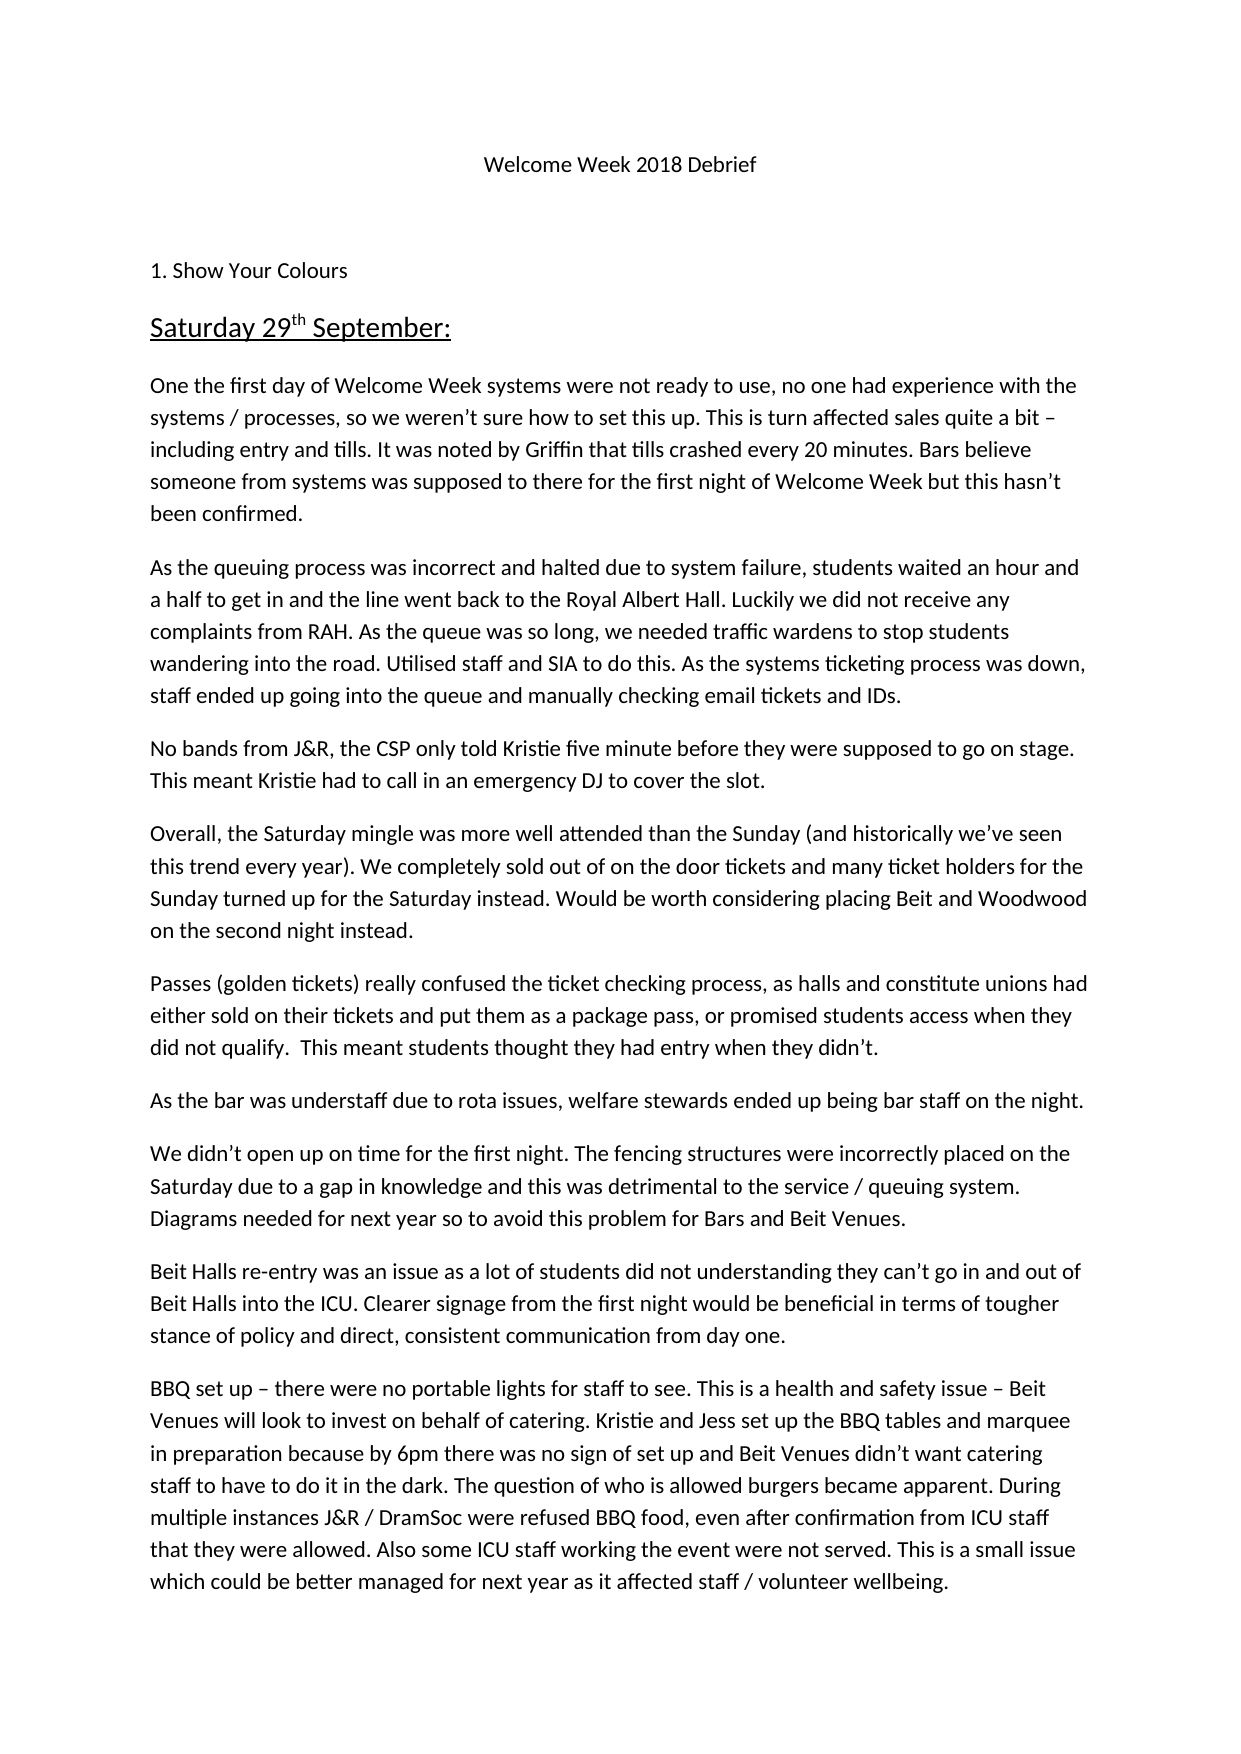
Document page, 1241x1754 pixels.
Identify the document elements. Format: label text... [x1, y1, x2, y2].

text No bands from J&R, the CSP only told Kristie five minute before they were supposed to go on stage. This meant Kristie had to call in an emergency DJ to cover the slot. [150, 734, 1090, 794]
text We didn’t open up on time for the first night. The fencing structures were incorrectly placed on the Saturday due to a gap in knowledge and this was detrimental to the service / queuing system. Diagrams needed for next year so to avoid this problem for Bars and Beit Venues. [150, 1139, 1090, 1232]
text Welcome Week 2018 Debrief [150, 150, 1090, 178]
text Beit Halls re-entry was an issue as a lot of students did not understanding they can’t go in and out of Beit Halls into the ICU. Clearer signage from the first night would be beneficial in terms of tougher stance of policy and direct, consistent communication from day one. [150, 1257, 1090, 1349]
text One the first day of Welcome Week systems were not ready to use, no one had experience with the systems / processes, so we weren’t sure how to set this up. This is turn affected sales quite a bit – including entry and tills. It was noted by Griffin that tills crashed every 20 minutes. Bars believe someone from systems was supposed to there for the first night of Welcome Week but this hasn’t been confirmed. [150, 371, 1090, 528]
text Passes (golden tickets) really confused the ticket checking process, as halls and constitute unions had either sold on their tickets and put them as a package pass, or promised students access when they did not qualify. This meant students thought they had entry when they didn’t. [150, 969, 1090, 1062]
text BBQ set up – there were no portable lights for staff to see. This is a health and safety issue – Beit Venues will look to invest on behalf of catering. Kristie and Jess set up the BBQ tables and marquee in preparation because by 6pm there was no sign of set up and Beit Venues didn’t want catering staff to have to do it in the dark. The question of who is allowed burgers became apparent. During multiple instances J&R / DramSoc were refused BBQ food, even after confirmation from ICU staff that they were allowed. Also some ICU staff working the event were not served. This is a small issue which could be better managed for next year as it affected staff / volunteer wellbeing. [150, 1374, 1090, 1596]
text 1. Show Your Colours [150, 256, 1090, 284]
text As the queuing process was incorrect and halted due to system failure, students waited an hour and a half to get in and the line went back to the Royal Albert Hall. Luckily we did not receive any complaints from RAH. As the queue was so long, we needed traffic wardens to stop students wandering into the road. Utilised staff and SIA to do this. As the systems ticketing process was down, staff ended up going into the queue and manually checking email tickets and IDs. [150, 553, 1090, 709]
text Overall, the Saturday mingle was more well attended than the Sunday (and historically we’ve seen this trend every year). We completely sold out of on the door tickets and many ticket holders for the Sunday turned up for the Saturday instead. Would be worth considering placing Beit and Woodwood on the second night instead. [150, 819, 1090, 944]
text Saturday 29th September: [150, 309, 1090, 345]
text As the bar was understaff due to rota issues, welfare stewards ended up being bar staff on the night. [150, 1087, 1090, 1114]
